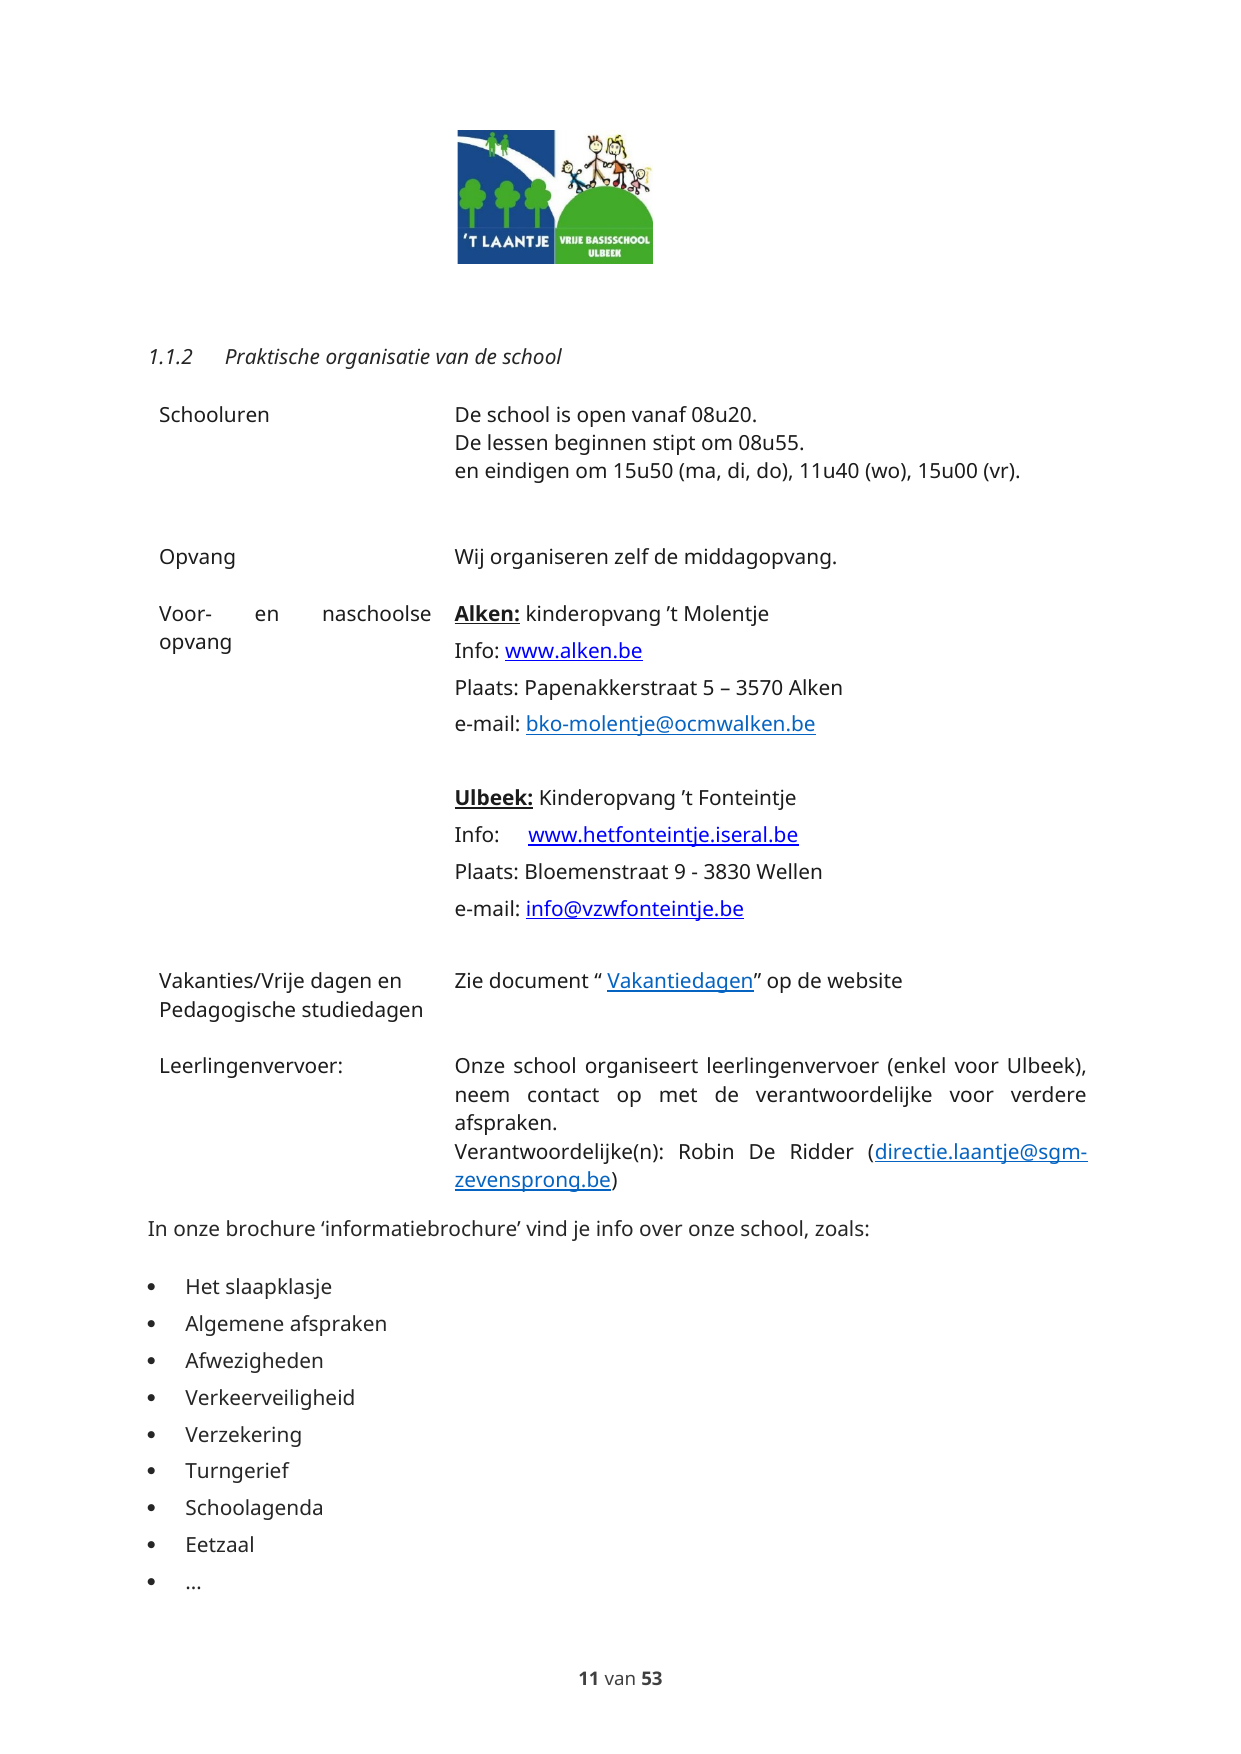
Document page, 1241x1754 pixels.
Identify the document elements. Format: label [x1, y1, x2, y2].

picture [457, 130, 653, 264]
